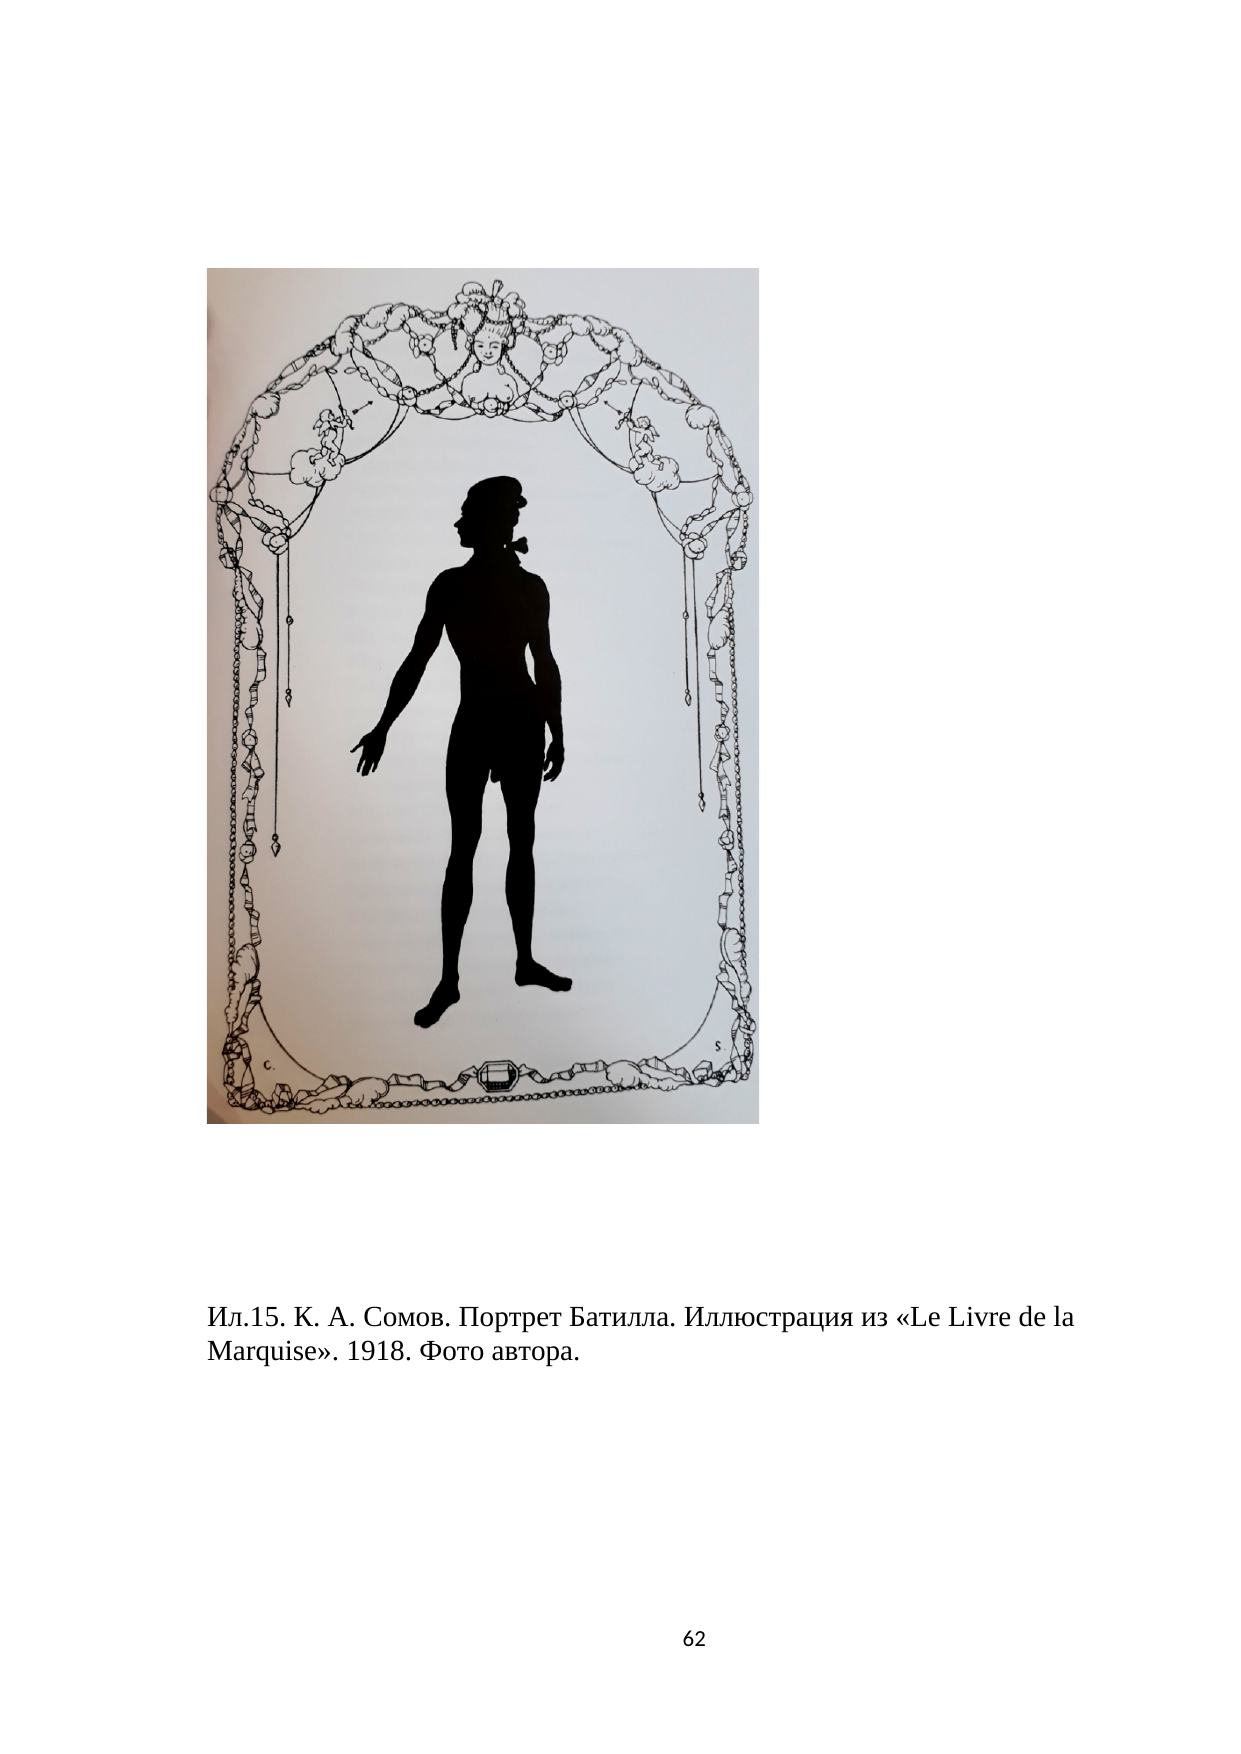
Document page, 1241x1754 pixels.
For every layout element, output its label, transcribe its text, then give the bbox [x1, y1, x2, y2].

text Ил.15. К. А. Сомов. Портрет Батилла. Иллюстрация из «Le Livre de la Marquise». 1918. Фото автора. [207, 1299, 1181, 1366]
